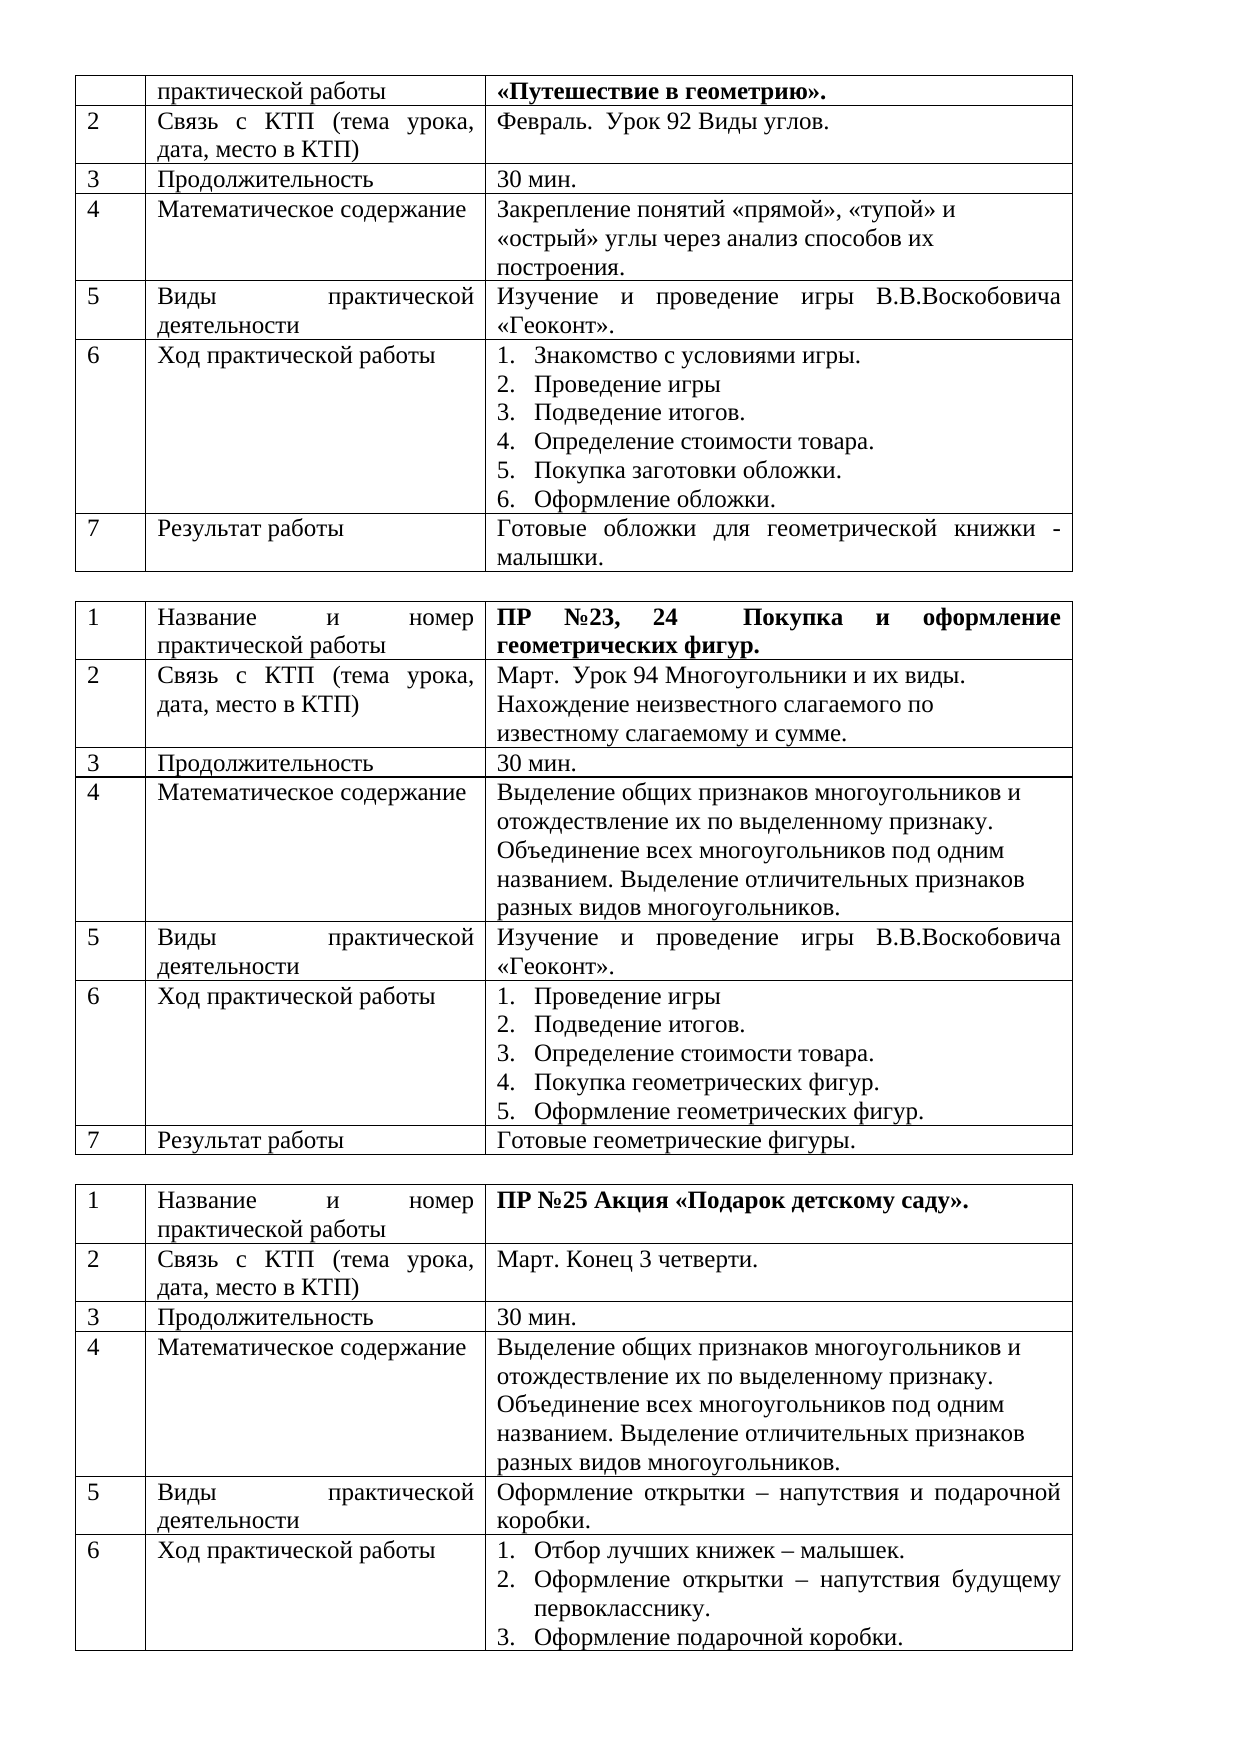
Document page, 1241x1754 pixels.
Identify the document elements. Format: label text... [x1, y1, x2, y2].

table_cell Виды практической деятельности [146, 922, 485, 980]
table_cell 2 [76, 1244, 145, 1301]
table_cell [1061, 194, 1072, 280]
table_cell Продолжительность [146, 748, 485, 776]
table_cell 3 [76, 748, 145, 776]
table_cell 30 мин. [486, 748, 1072, 776]
table_cell Виды практической деятельности [146, 1477, 485, 1534]
table_cell Математическое содержание [146, 194, 485, 280]
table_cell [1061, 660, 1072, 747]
table_header ПР №25 Акция «Подарок детскому саду». [486, 1185, 1072, 1243]
table_cell Февраль. Урок 92 Виды углов. [486, 106, 1072, 163]
table_cell 6 [76, 981, 145, 1124]
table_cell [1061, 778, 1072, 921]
table_cell 7 [76, 1126, 145, 1154]
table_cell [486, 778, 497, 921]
table_cell Связь с КТП (тема урока, дата, место в КТП) [146, 1244, 485, 1301]
table_cell 2 [76, 660, 145, 747]
table_cell Ход практической работы [146, 340, 485, 512]
table_cell 30 мин. [486, 164, 1072, 193]
table_header Название и номер практической работы [146, 1185, 485, 1243]
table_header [486, 76, 1072, 105]
table_cell 5 [76, 281, 145, 339]
table_cell 4 [76, 778, 145, 921]
table_cell Март. Конец 3 четверти. [486, 1244, 1072, 1301]
table_cell Отбор лучших книжек – малышек. Оформление открытки – напутствия будущему первокласснику. Оформление подарочной коробки. [486, 1535, 1072, 1650]
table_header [146, 76, 485, 105]
table_header 1 [76, 76, 145, 105]
table_cell 2 [76, 106, 145, 163]
table_cell 5 [76, 922, 145, 980]
table_cell 30 мин. [486, 1302, 1072, 1331]
table_cell Связь с КТП (тема урока, дата, место в КТП) [146, 660, 485, 747]
table_cell 7 [76, 514, 145, 571]
table_cell Связь с КТП (тема урока, дата, место в КТП) [146, 106, 485, 163]
table_cell Результат работы [146, 514, 485, 571]
table_cell Ход практической работы [146, 1535, 485, 1650]
table_cell 5 [76, 1477, 145, 1534]
table_header Название и номер практической работы [146, 602, 485, 659]
table_cell 6 [76, 340, 145, 512]
table_cell Продолжительность [146, 1302, 485, 1331]
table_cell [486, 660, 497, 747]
table_header 1 [76, 1185, 145, 1243]
table_cell Продолжительность [146, 164, 485, 193]
table_cell Изучение и проведение игры В.В.Воскобовича «Геоконт». [486, 922, 1072, 980]
table_cell Оформление открытки – напутствия и подарочной коробки. [486, 1477, 1072, 1534]
table_cell Результат работы [146, 1126, 485, 1154]
table_cell 3 [76, 164, 145, 193]
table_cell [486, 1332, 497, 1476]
table_cell Готовые обложки для геометрической книжки - малышки. [486, 514, 1072, 571]
table_cell 4 [76, 1332, 145, 1476]
table_cell 3 [76, 1302, 145, 1331]
table_cell 4 [76, 194, 145, 280]
table_header ПР №23, 24 Покупка и оформление геометрических фигур. [486, 602, 1072, 659]
table_cell Математическое содержание [146, 1332, 485, 1476]
table_cell 6 [76, 1535, 145, 1650]
table_cell Знакомство с условиями игры. Проведение игры Подведение итогов. Определение стоимости товара. Покупка заготовки обложки. Оформление обложки. [486, 340, 1072, 512]
table_cell Виды практической деятельности [146, 281, 485, 339]
table_cell Изучение и проведение игры В.В.Воскобовича «Геоконт». [486, 281, 1072, 339]
table_cell Готовые геометрические фигуры. [486, 1126, 1072, 1154]
table_header 1 [76, 602, 145, 659]
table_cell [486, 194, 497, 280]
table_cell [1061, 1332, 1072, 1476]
table_cell Проведение игры Подведение итогов. Определение стоимости товара. Покупка геометрических фигур. Оформление геометрических фигур. [486, 981, 1072, 1124]
table_cell Ход практической работы [146, 981, 485, 1124]
table_cell Математическое содержание [146, 778, 485, 921]
